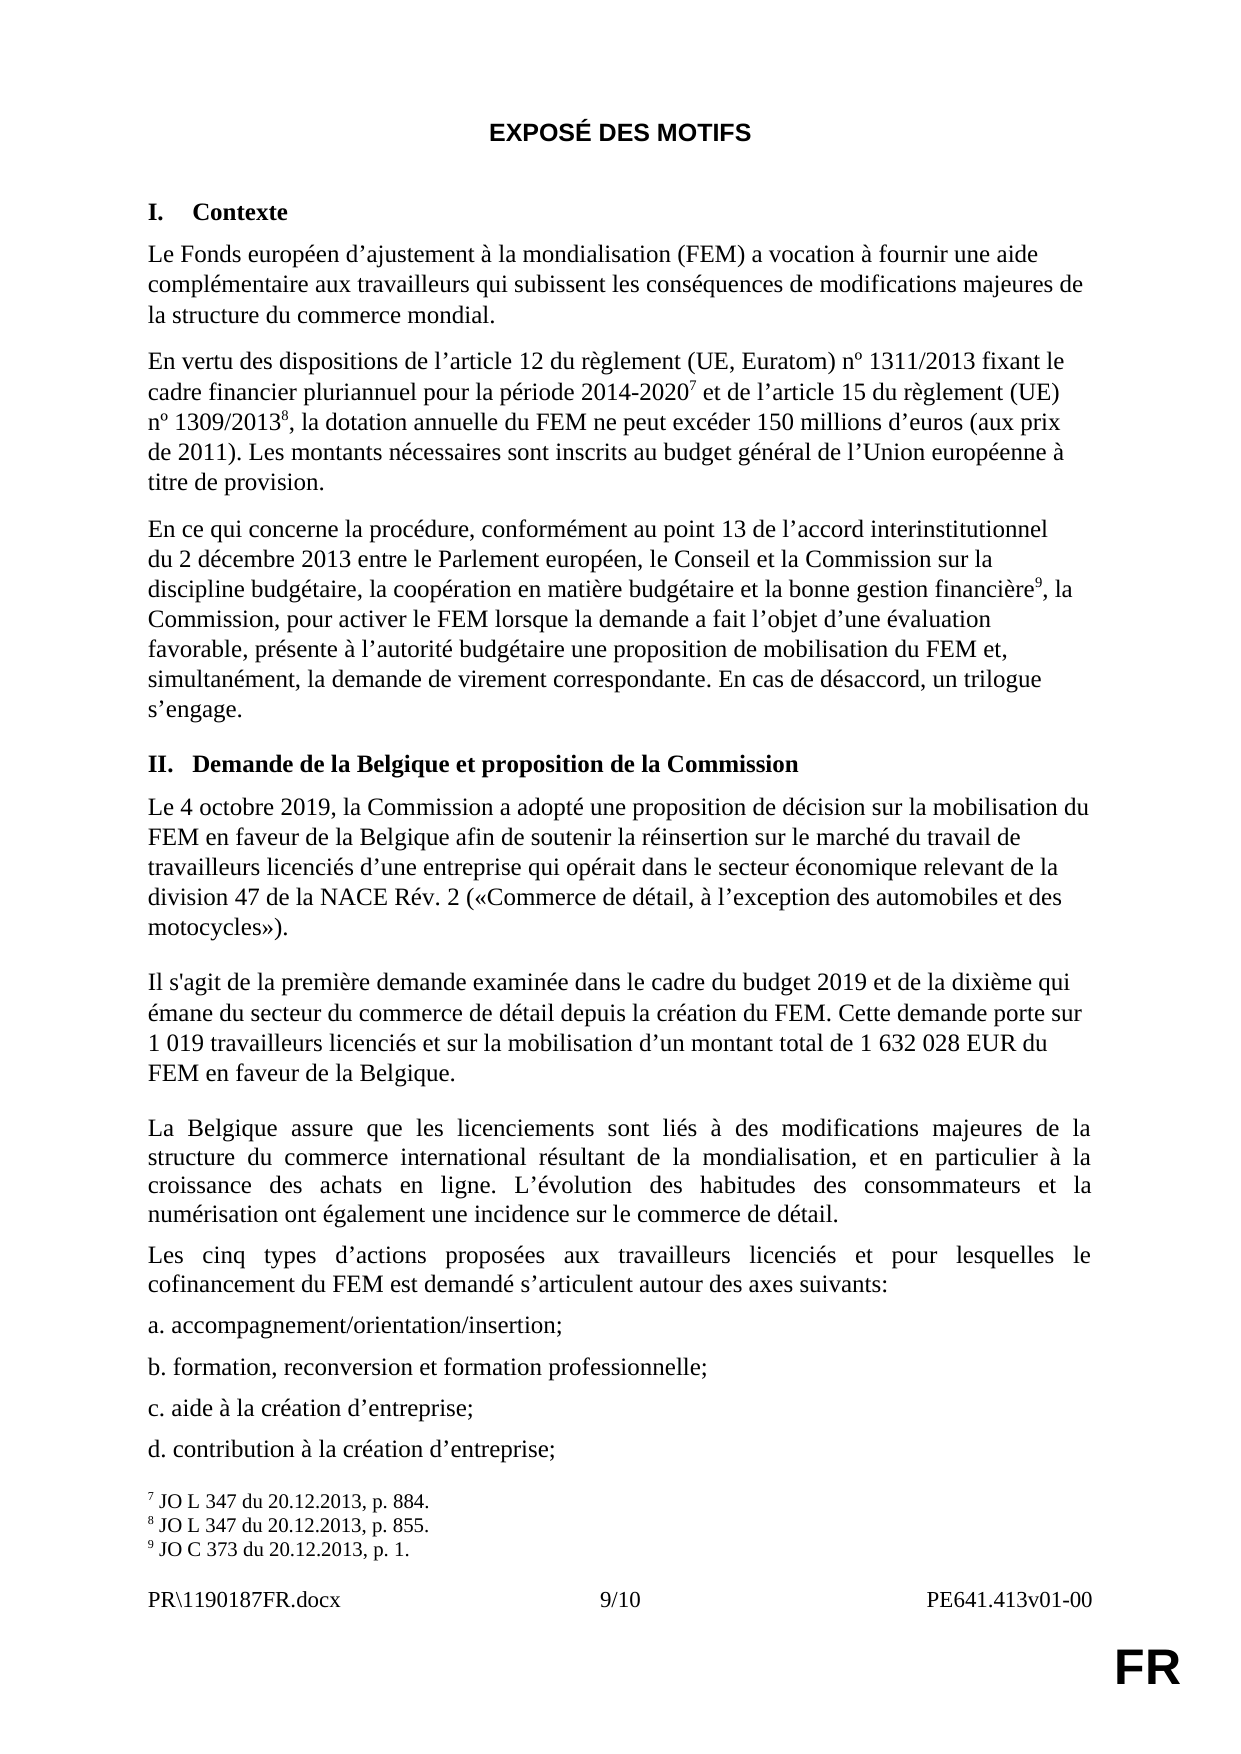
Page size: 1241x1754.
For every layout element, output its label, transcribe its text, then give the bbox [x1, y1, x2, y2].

text I. Contexte [148, 197, 1092, 226]
text d. contribution à la création d’entreprise; [148, 1434, 1092, 1463]
text b. formation, reconversion et formation professionnelle; [148, 1352, 1092, 1380]
text Le Fonds européen d’ajustement à la mondialisation (FEM) a vocation à fournir une aide complémentaire aux travailleurs qui subissent les conséquences de modifications majeures de la structure du commerce mondial. [148, 239, 1092, 328]
text Les cinq types d’actions proposées aux travailleurs licenciés et pour lesquelles le cofinancement du FEM est demandé s’articulent autour des axes suivants: [148, 1240, 1092, 1298]
text c. aide à la création d’entreprise; [148, 1393, 1092, 1422]
text La Belgique assure que les licenciements sont liés à des modifications majeures de la structure du commerce international résultant de la mondialisation, et en particulier à la croissance des achats en ligne. L’évolution des habitudes des consommateurs et la numérisation ont également une incidence sur le commerce de détail. [148, 1113, 1092, 1228]
subtitle EXPOSÉ DES MOTIFS [148, 118, 1092, 147]
text En vertu des dispositions de l’article 12 du règlement (UE, Euratom) nº 1311/2013 fixant le cadre financier pluriannuel pour la période 2014-2020 et de l’article 15 du règlement (UE) nº 1309/2013, la dotation annuelle du FEM ne peut excéder 150 millions d’euros (aux prix de 2011). Les montants nécessaires sont inscrits au budget général de l’Union européenne à titre de provision. [148, 346, 1092, 496]
text En ce qui concerne la procédure, conformément au point 13 de l’accord interinstitutionnel du 2 décembre 2013 entre le Parlement européen, le Conseil et la Commission sur la discipline budgétaire, la coopération en matière budgétaire et la bonne gestion financière, la Commission, pour activer le FEM lorsque la demande a fait l’objet d’une évaluation favorable, présente à l’autorité budgétaire une proposition de mobilisation du FEM et, simultanément, la demande de virement correspondante. En cas de désaccord, un trilogue s’engage. [148, 514, 1092, 723]
text a. accompagnement/orientation/insertion; [148, 1310, 1092, 1339]
text Le 4 octobre 2019, la Commission a adopté une proposition de décision sur la mobilisation du FEM en faveur de la Belgique afin de soutenir la réinsertion sur le marché du travail de travailleurs licenciés d’une entreprise qui opérait dans le secteur économique relevant de la division 47 de la NACE Rév. 2 («Commerce de détail, à l’exception des automobiles et des motocycles»). [148, 792, 1092, 941]
text Il s'agit de la première demande examinée dans le cadre du budget 2019 et de la dixième qui émane du secteur du commerce de détail depuis la création du FEM. Cette demande porte sur 1 019 travailleurs licenciés et sur la mobilisation d’un montant total de 1 632 028 EUR du FEM en faveur de la Belgique. [148, 967, 1092, 1087]
text II. Demande de la Belgique et proposition de la Commission [148, 749, 1092, 778]
